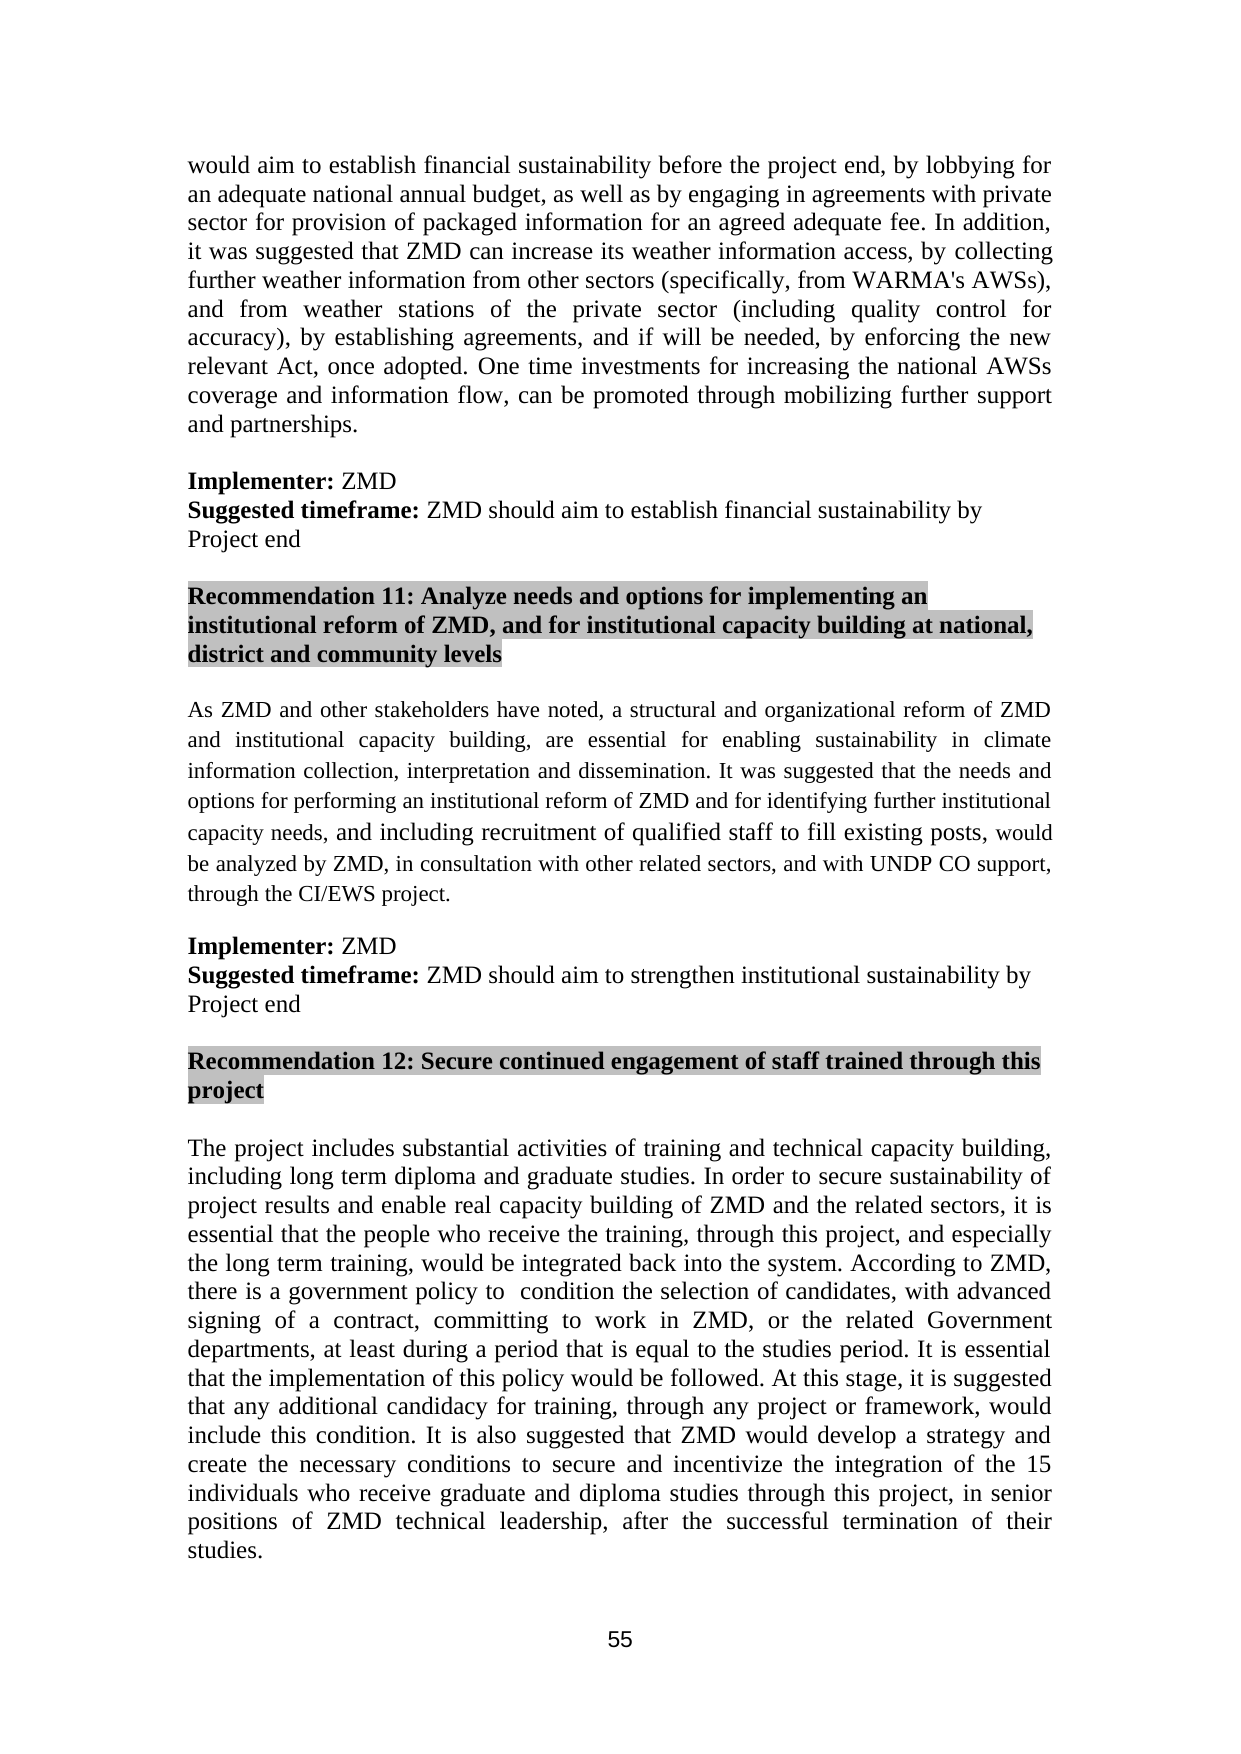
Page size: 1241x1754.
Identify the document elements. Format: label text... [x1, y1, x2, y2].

text Recommendation 11: Analyze needs and options for implementing an institutional reform of ZMD, and for institutional capacity building at national, district and community levels [502, 581, 1053, 667]
text Implementer: ZMD [187, 466, 1053, 495]
text As ZMD and other stakeholders have noted, a structural and organizational reform of ZMD and institutional capacity building, are essential for enabling sustainability in climate information collection, interpretation and dissemination. It was suggested that the needs and options for performing an institutional reform of ZMD and for identifying further institutional capacity needs, and including recruitment of qualified staff to fill existing posts, would be analyzed by ZMD, in consultation with other related sectors, and with UNDP CO support, through the CI/EWS project. [187, 696, 1053, 907]
text Suggested timeframe: ZMD should aim to strengthen institutional sustainability by Project end [187, 960, 1053, 1018]
text Recommendation 12: Secure continued engagement of staff trained through this project [264, 1046, 1053, 1104]
text Implementer: ZMD [187, 931, 1053, 960]
text Suggested timeframe: ZMD should aim to establish financial sustainability by Project end [187, 495, 1053, 552]
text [187, 150, 1053, 437]
text The project includes substantial activities of training and technical capacity building, including long term diploma and graduate studies. In order to secure sustainability of project results and enable real capacity building of ZMD and the related sectors, it is essential that the people who receive the training, through this project, and especially the long term training, would be integrated back into the system. According to ZMD, there is a government policy to condition the selection of candidates, with advanced signing of a contract, committing to work in ZMD, or the related Government departments, at least during a period that is equal to the studies period. It is essential that the implementation of this policy would be followed. At this stage, it is suggested that any additional candidacy for training, through any project or framework, would include this condition. It is also suggested that ZMD would develop a strategy and create the necessary conditions to secure and incentivize the integration of the 15 individuals who receive graduate and diploma studies through this project, in senior positions of ZMD technical leadership, after the successful termination of their studies. [187, 1133, 1053, 1564]
